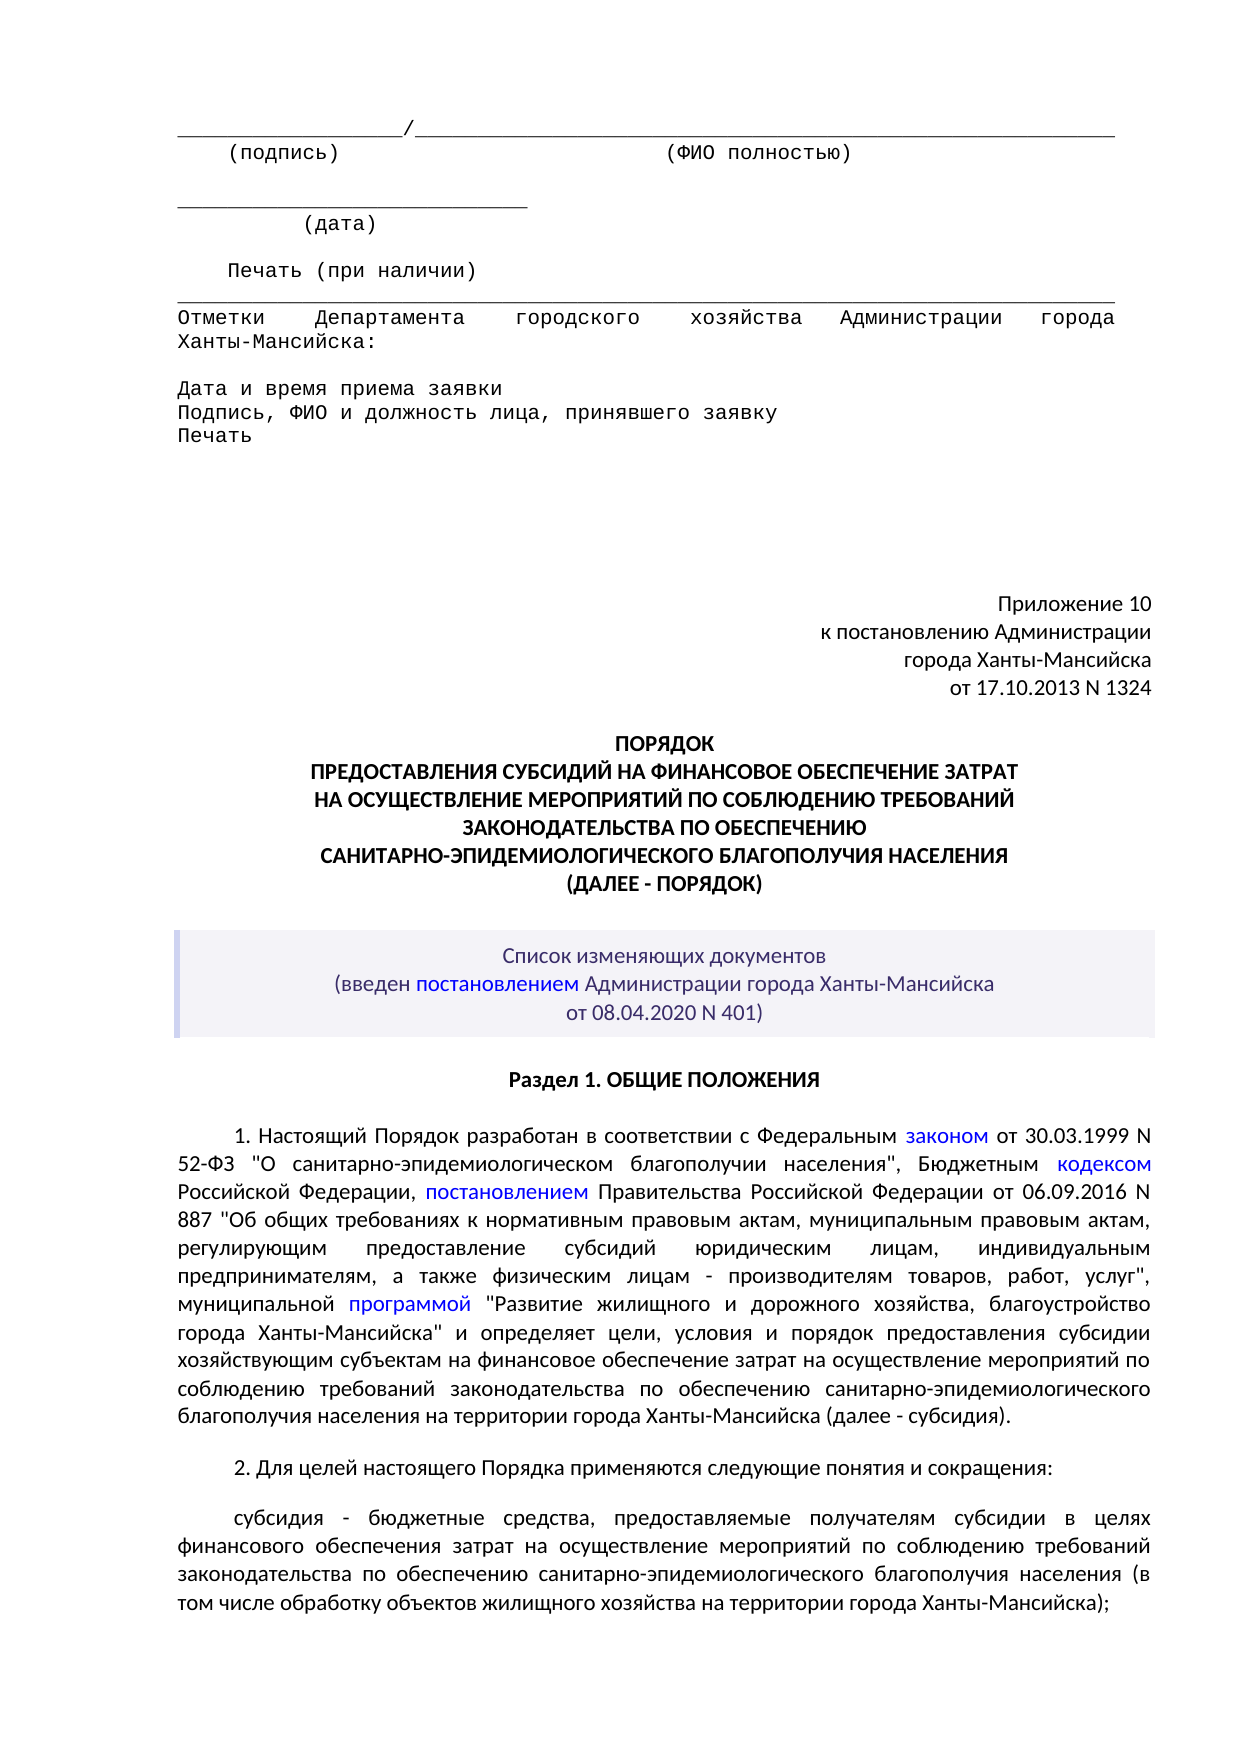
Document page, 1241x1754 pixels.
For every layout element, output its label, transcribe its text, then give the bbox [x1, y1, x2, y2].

text (подпись) (ФИО полностью) [177, 142, 1152, 165]
title ПОРЯДОК [177, 729, 1152, 757]
text к постановлению Администрации [177, 617, 1152, 645]
text Приложение 10 [177, 589, 1152, 617]
text Подпись, ФИО и должность лица, принявшего заявку [177, 402, 1152, 426]
text ___________________________________________________________________________ [177, 284, 1152, 307]
text __________________/________________________________________________________ [177, 118, 1152, 142]
title (ДАЛЕЕ - ПОРЯДОК) [177, 869, 1152, 897]
title Раздел 1. ОБЩИЕ ПОЛОЖЕНИЯ [177, 1065, 1152, 1093]
text Отметки Департамента городского хозяйства Администрации города [177, 307, 1152, 331]
text 2. Для целей настоящего Порядка применяются следующие понятия и сокращения: [177, 1453, 1152, 1481]
title НА ОСУЩЕСТВЛЕНИЕ МЕРОПРИЯТИЙ ПО СОБЛЮДЕНИЮ ТРЕБОВАНИЙ [177, 785, 1152, 813]
text Дата и время приема заявки [177, 378, 1152, 402]
text города Ханты-Мансийска [177, 645, 1152, 673]
text ____________________________ [177, 189, 1152, 213]
text субсидия - бюджетные средства, предоставляемые получателям субсидии в целях финансового обеспечения затрат на осуществление мероприятий по соблюдению требований законодательства по обеспечению санитарно-эпидемиологического благополучия населения (в том числе обработку объектов жилищного хозяйства на территории города Ханты-Мансийска); [177, 1503, 1152, 1616]
text (дата) [177, 213, 1152, 236]
text Печать (при наличии) [177, 260, 1152, 284]
title ЗАКОНОДАТЕЛЬСТВА ПО ОБЕСПЕЧЕНИЮ [177, 813, 1152, 841]
text Печать [177, 426, 1152, 449]
title ПРЕДОСТАВЛЕНИЯ СУБСИДИЙ НА ФИНАНСОВОЕ ОБЕСПЕЧЕНИЕ ЗАТРАТ [177, 757, 1152, 785]
text Ханты-Мансийска: [177, 331, 1152, 354]
title САНИТАРНО-ЭПИДЕМИОЛОГИЧЕСКОГО БЛАГОПОЛУЧИЯ НАСЕЛЕНИЯ [177, 841, 1152, 869]
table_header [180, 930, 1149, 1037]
text от 17.10.2013 N 1324 [177, 673, 1152, 701]
text 1. Настоящий Порядок разработан в соответствии с Федеральным законом от 30.03.1999 N 52-ФЗ "О санитарно-эпидемиологическом благополучии населения", Бюджетным кодексом Российской Федерации, постановлением Правительства Российской Федерации от 06.09.2016 N 887 "Об общих требованиях к нормативным правовым актам, муниципальным правовым актам, регулирующим предоставление субсидий юридическим лицам, индивидуальным предпринимателям, а также физическим лицам - производителям товаров, работ, услуг", муниципальной программой "Развитие жилищного и дорожного хозяйства, благоустройство города Ханты-Мансийска" и определяет цели, условия и порядок предоставления субсидии хозяйствующим субъектам на финансовое обеспечение затрат на осуществление мероприятий по соблюдению требований законодательства по обеспечению санитарно-эпидемиологического благополучия населения на территории города Ханты-Мансийска (далее - субсидия). [177, 1121, 1152, 1430]
